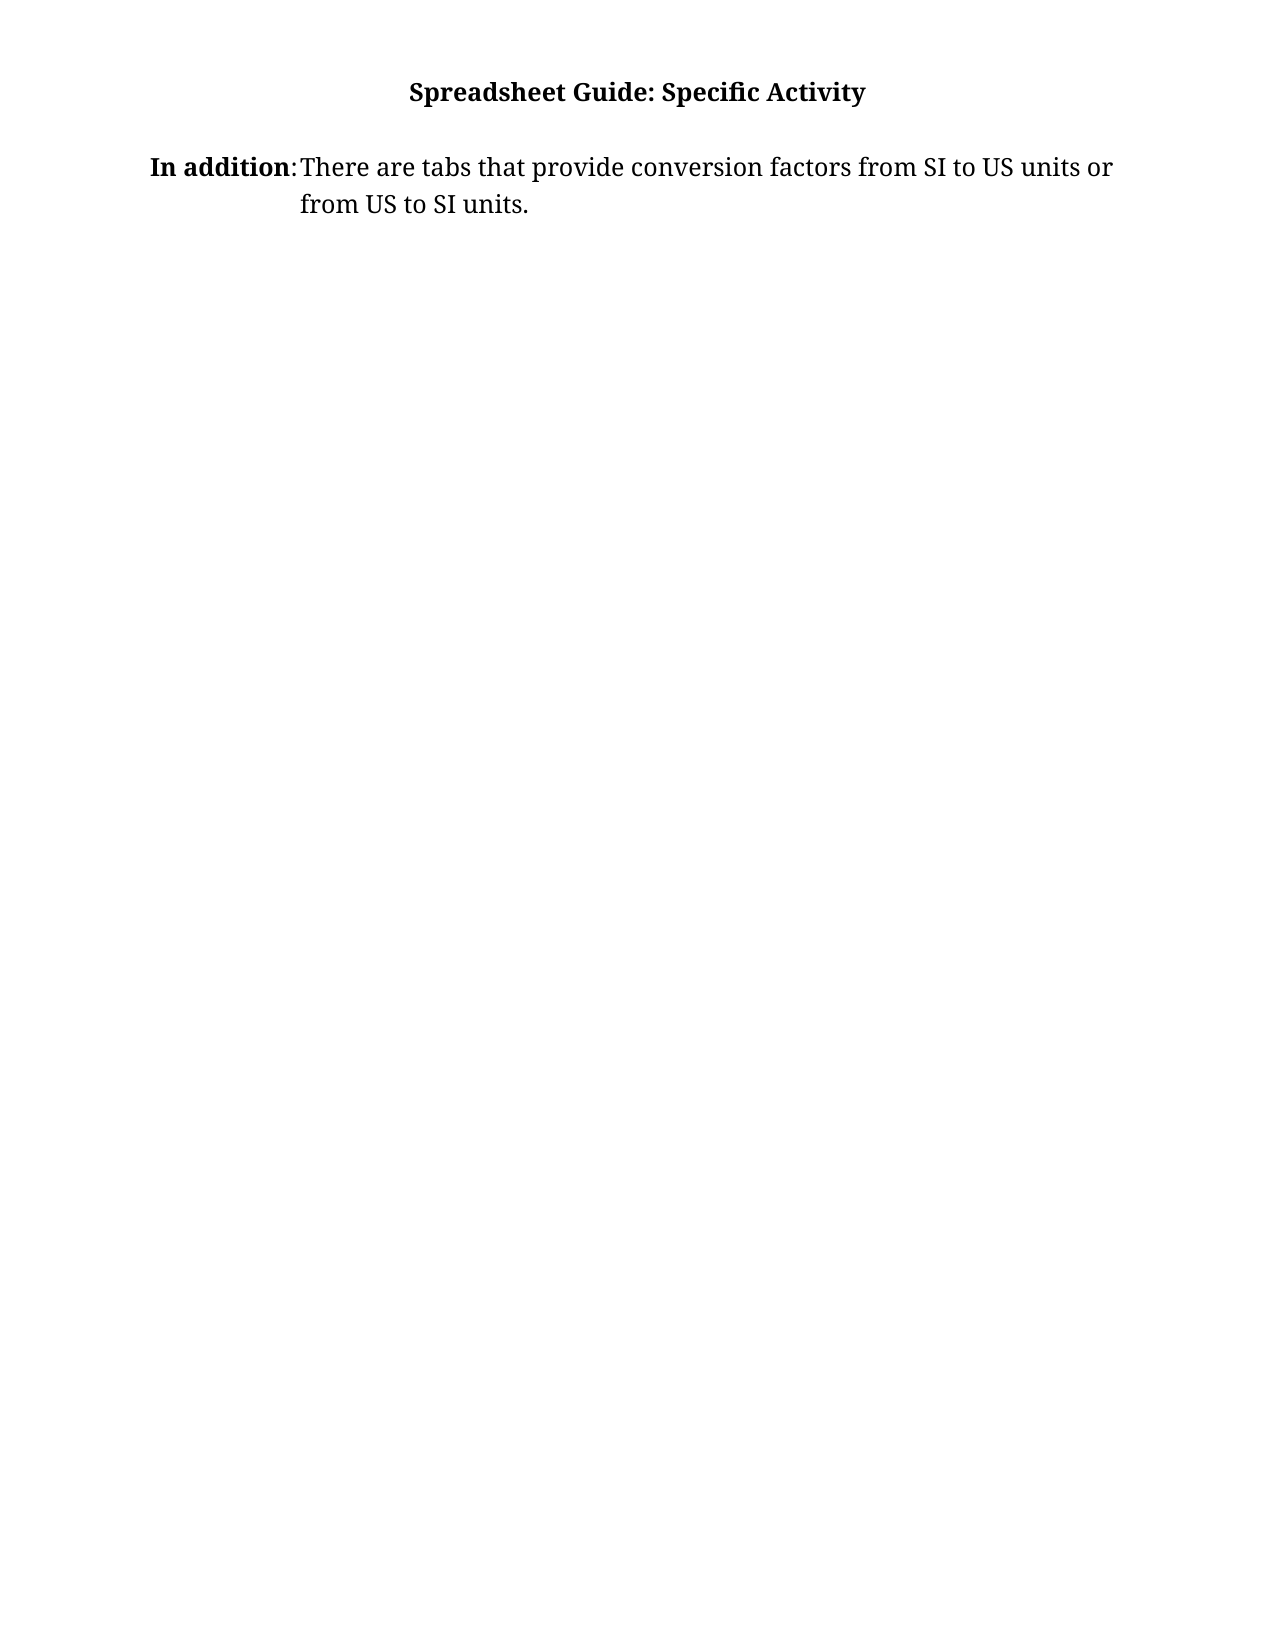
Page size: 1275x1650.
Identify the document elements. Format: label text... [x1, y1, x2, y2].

text In addition: There are tabs that provide conversion factors from SI to US units or from US to SI units. [150, 150, 1125, 221]
